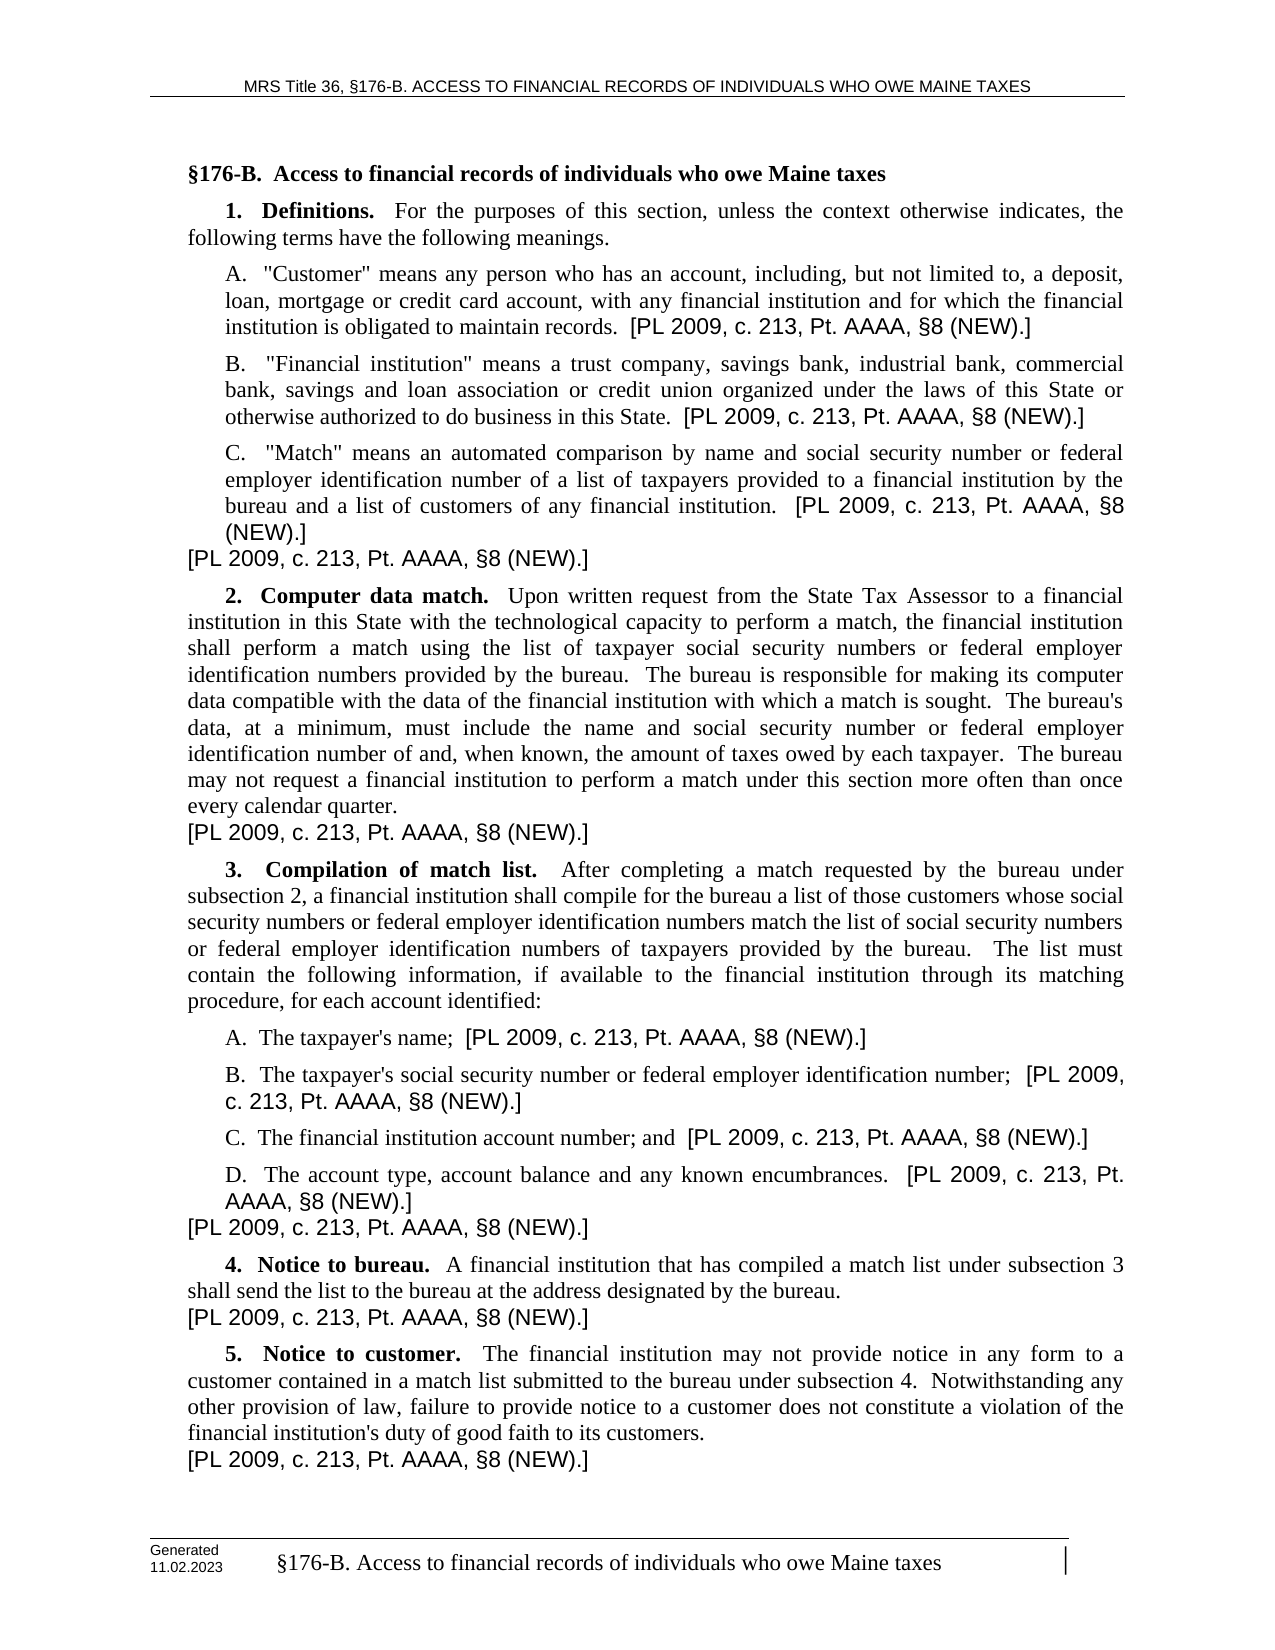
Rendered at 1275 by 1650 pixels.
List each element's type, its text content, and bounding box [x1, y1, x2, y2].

text A. "Customer" means any person who has an account, including, but not limited to, a deposit, loan, mortgage or credit card account, with any financial institution and for which the financial institution is obligated to maintain records. [PL 2009, c. 213, Pt. AAAA, §8 (NEW).] [225, 260, 1125, 339]
text [PL 2009, c. 213, Pt. AAAA, §8 (NEW).] [187, 1303, 1125, 1330]
text [PL 2009, c. 213, Pt. AAAA, §8 (NEW).] [187, 819, 1125, 845]
text 4. Notice to bureau. A financial institution that has compiled a match list under subsection 3 shall send the list to the bureau at the address designated by the bureau. [187, 1251, 1125, 1303]
text §176-B. Access to financial records of individuals who owe Maine taxes [187, 160, 1125, 187]
text C. The financial institution account number; and [PL 2009, c. 213, Pt. AAAA, §8 (NEW).] [225, 1124, 1125, 1151]
text 1. Definitions. For the purposes of this section, unless the context otherwise indicates, the following terms have the following meanings. [187, 197, 1125, 250]
text A. The taxpayer's name; [PL 2009, c. 213, Pt. AAAA, §8 (NEW).] [225, 1024, 1125, 1051]
text 3. Compilation of match list. After completing a match requested by the bureau under subsection 2, a financial institution shall compile for the bureau a list of those customers whose social security numbers or federal employer identification numbers match the list of social security numbers or federal employer identification numbers of taxpayers provided by the bureau. The list must contain the following information, if available to the financial institution through its matching procedure, for each account identified: [187, 856, 1125, 1014]
text B. "Financial institution" means a trust company, savings bank, industrial bank, commercial bank, savings and loan association or credit union organized under the laws of this State or otherwise authorized to do business in this State. [PL 2009, c. 213, Pt. AAAA, §8 (NEW).] [225, 350, 1125, 429]
text D. The account type, account balance and any known encumbrances. [PL 2009, c. 213, Pt. AAAA, §8 (NEW).] [225, 1161, 1125, 1214]
text C. "Match" means an automated comparison by name and social security number or federal employer identification number of a list of taxpayers provided to a financial institution by the bureau and a list of customers of any financial institution. [PL 2009, c. 213, Pt. AAAA, §8 (NEW).] [225, 439, 1125, 545]
text [PL 2009, c. 213, Pt. AAAA, §8 (NEW).] [187, 545, 1125, 571]
text [PL 2009, c. 213, Pt. AAAA, §8 (NEW).] [187, 1446, 1125, 1472]
text [PL 2009, c. 213, Pt. AAAA, §8 (NEW).] [187, 1214, 1125, 1240]
text 5. Notice to customer. The financial institution may not provide notice in any form to a customer contained in a match list submitted to the bureau under subsection 4. Notwithstanding any other provision of law, failure to provide notice to a customer does not constitute a violation of the financial institution's duty of good faith to its customers. [187, 1340, 1125, 1446]
text B. The taxpayer's social security number or federal employer identification number; [PL 2009, c. 213, Pt. AAAA, §8 (NEW).] [225, 1061, 1125, 1114]
text 2. Computer data match. Upon written request from the State Tax Assessor to a financial institution in this State with the technological capacity to perform a match, the financial institution shall perform a match using the list of taxpayer social security numbers or federal employer identification numbers provided by the bureau. The bureau is responsible for making its computer data compatible with the data of the financial institution with which a match is sought. The bureau's data, at a minimum, must include the name and social security number or federal employer identification number of and, when known, the amount of taxes owed by each taxpayer. The bureau may not request a financial institution to perform a match under this section more often than once every calendar quarter. [187, 582, 1125, 819]
